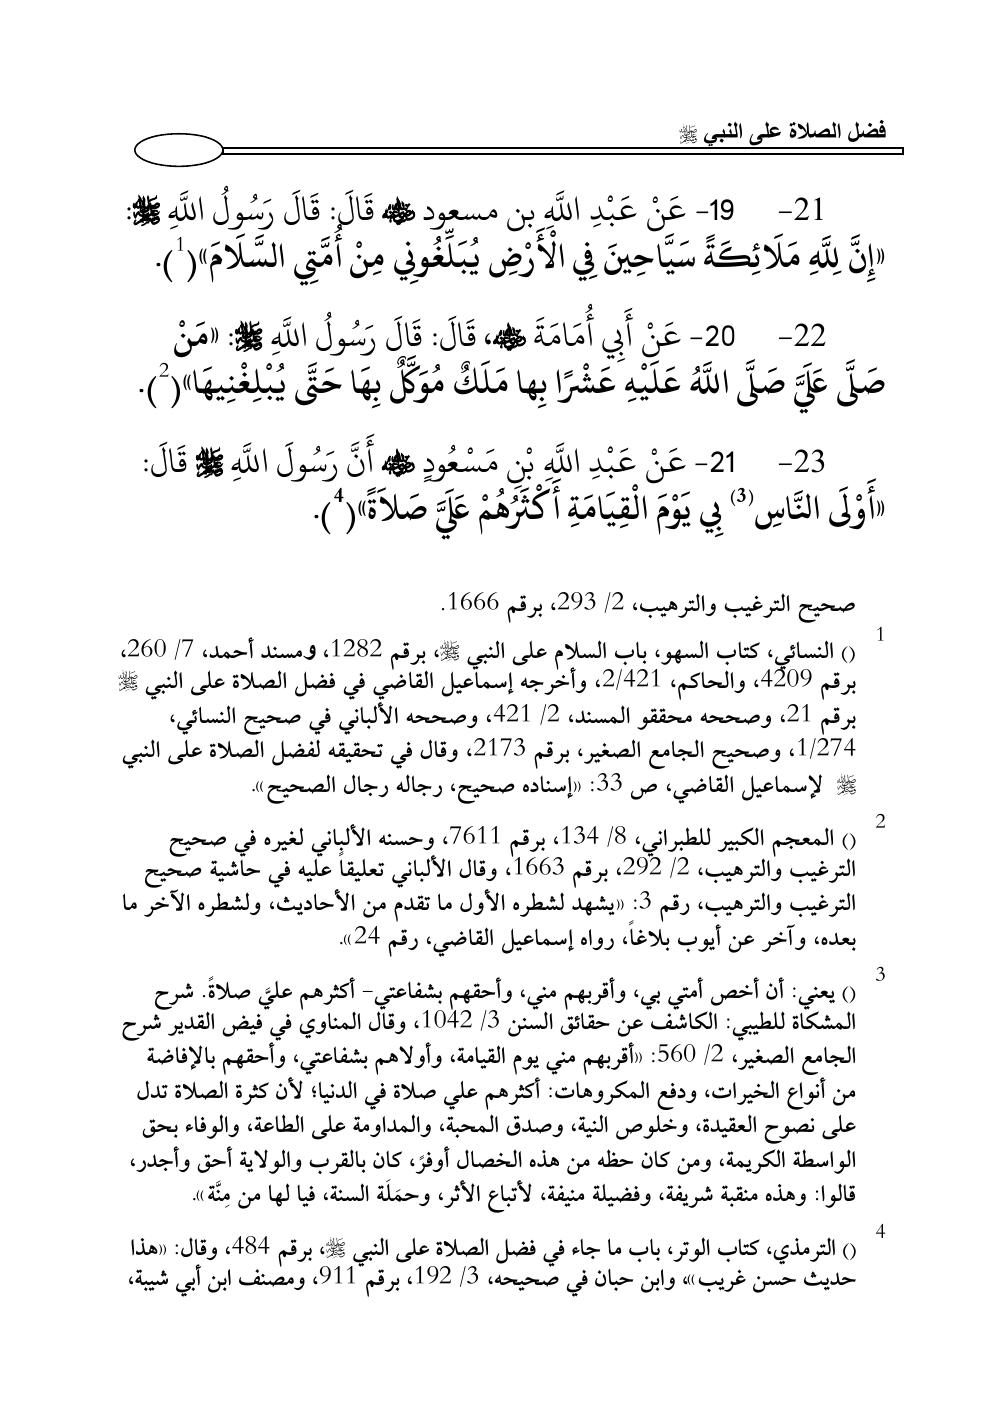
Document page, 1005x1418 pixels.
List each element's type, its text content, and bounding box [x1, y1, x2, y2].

list 21- عَنْ عَبْدِ اللَّهِ بْنِ مَسْعُودٍ أَنَّ رَسُولَ اللَّهِ قَالَ: «أَوْلَى النَّاسِ() بِي يَوْمَ الْقِيَامَةِ أَكْثَرُهُمْ عَلَيَّ صَلاَةً»(). [118, 424, 886, 550]
list 19- عَنْ عَبْدِ اللَّهِ بن مسعود قَالَ: قَالَ رَسُولُ اللَّهِ : «إِنَّ لِلَّهِ مَلَائِكَةً سَيَّاحِينَ فِي الْأَرْضِ يُبَلِّغُونِي مِنْ أُمَّتِي السَّلَامَ»(). [118, 172, 886, 298]
list 20- عَنْ أَبِي أُمَامَةَ ، قَالَ: قَالَ رَسُولُ اللَّهِ : «مَنْ صَلَّى عَلَيَّ صَلَّى اللَّهُ عَلَيْهِ عَشْرًا بِها مَلَكٌ مُوَكَّلٌ بِهَا حَتَّى يُبْلِغْنِيهَا»(). [118, 298, 886, 424]
